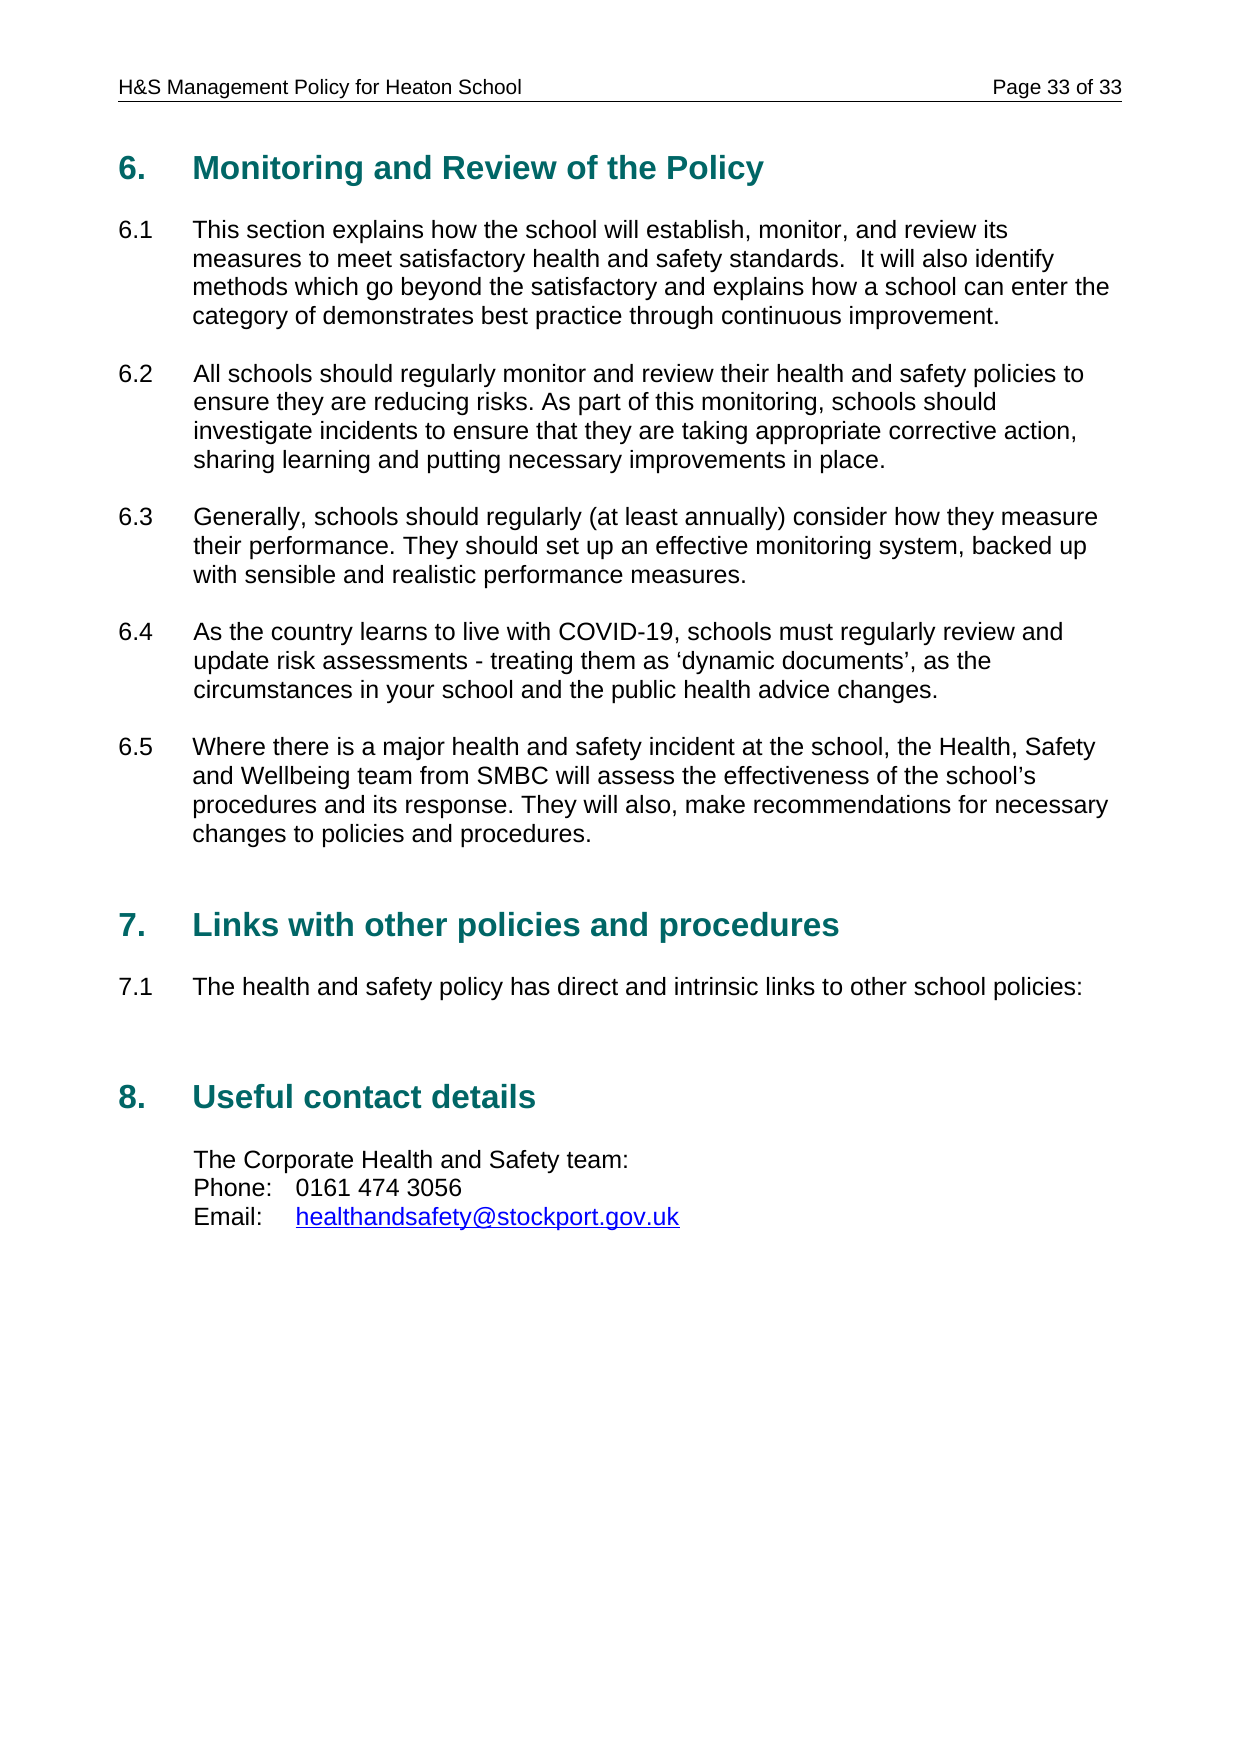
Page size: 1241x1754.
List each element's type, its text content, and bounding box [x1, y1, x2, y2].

text The Corporate Health and Safety team: Phone: 0161 474 3056 [193, 1145, 1122, 1202]
subtitle 6.4 As the country learns to live with COVID-19, schools must regularly review and update risk assessments - treating them as ‘dynamic documents’, as the circumstances in your school and the public health advice changes. [118, 617, 1122, 704]
subtitle Monitoring and Review of the Policy [118, 148, 1122, 186]
text 6.1 This section explains how the school will establish, monitor, and review its measures to meet satisfactory health and safety standards. It will also identify methods which go beyond the satisfactory and explains how a school can enter the category of demonstrates best practice through continuous improvement. [118, 215, 1122, 330]
subtitle Links with other policies and procedures [118, 905, 1122, 943]
text 6.2 All schools should regularly monitor and review their health and safety policies to ensure they are reducing risks. As part of this monitoring, schools should investigate incidents to ensure that they are taking appropriate corrective action, sharing learning and putting necessary improvements in place. [118, 359, 1122, 474]
subtitle Useful contact details [118, 1077, 1122, 1116]
text 7.1 The health and safety policy has direct and intrinsic links to other school policies: [118, 972, 1122, 1001]
text 6.5 Where there is a major health and safety incident at the school, the Health, Safety and Wellbeing team from SMBC will assess the effectiveness of the school’s procedures and its response. They will also, make recommendations for necessary changes to policies and procedures. [118, 732, 1122, 847]
text Email: healthandsafety@stockport.gov.uk [193, 1202, 1122, 1231]
subtitle 6.3 Generally, schools should regularly (at least annually) consider how they measure their performance. They should set up an effective monitoring system, backed up with sensible and realistic performance measures. [118, 502, 1122, 589]
